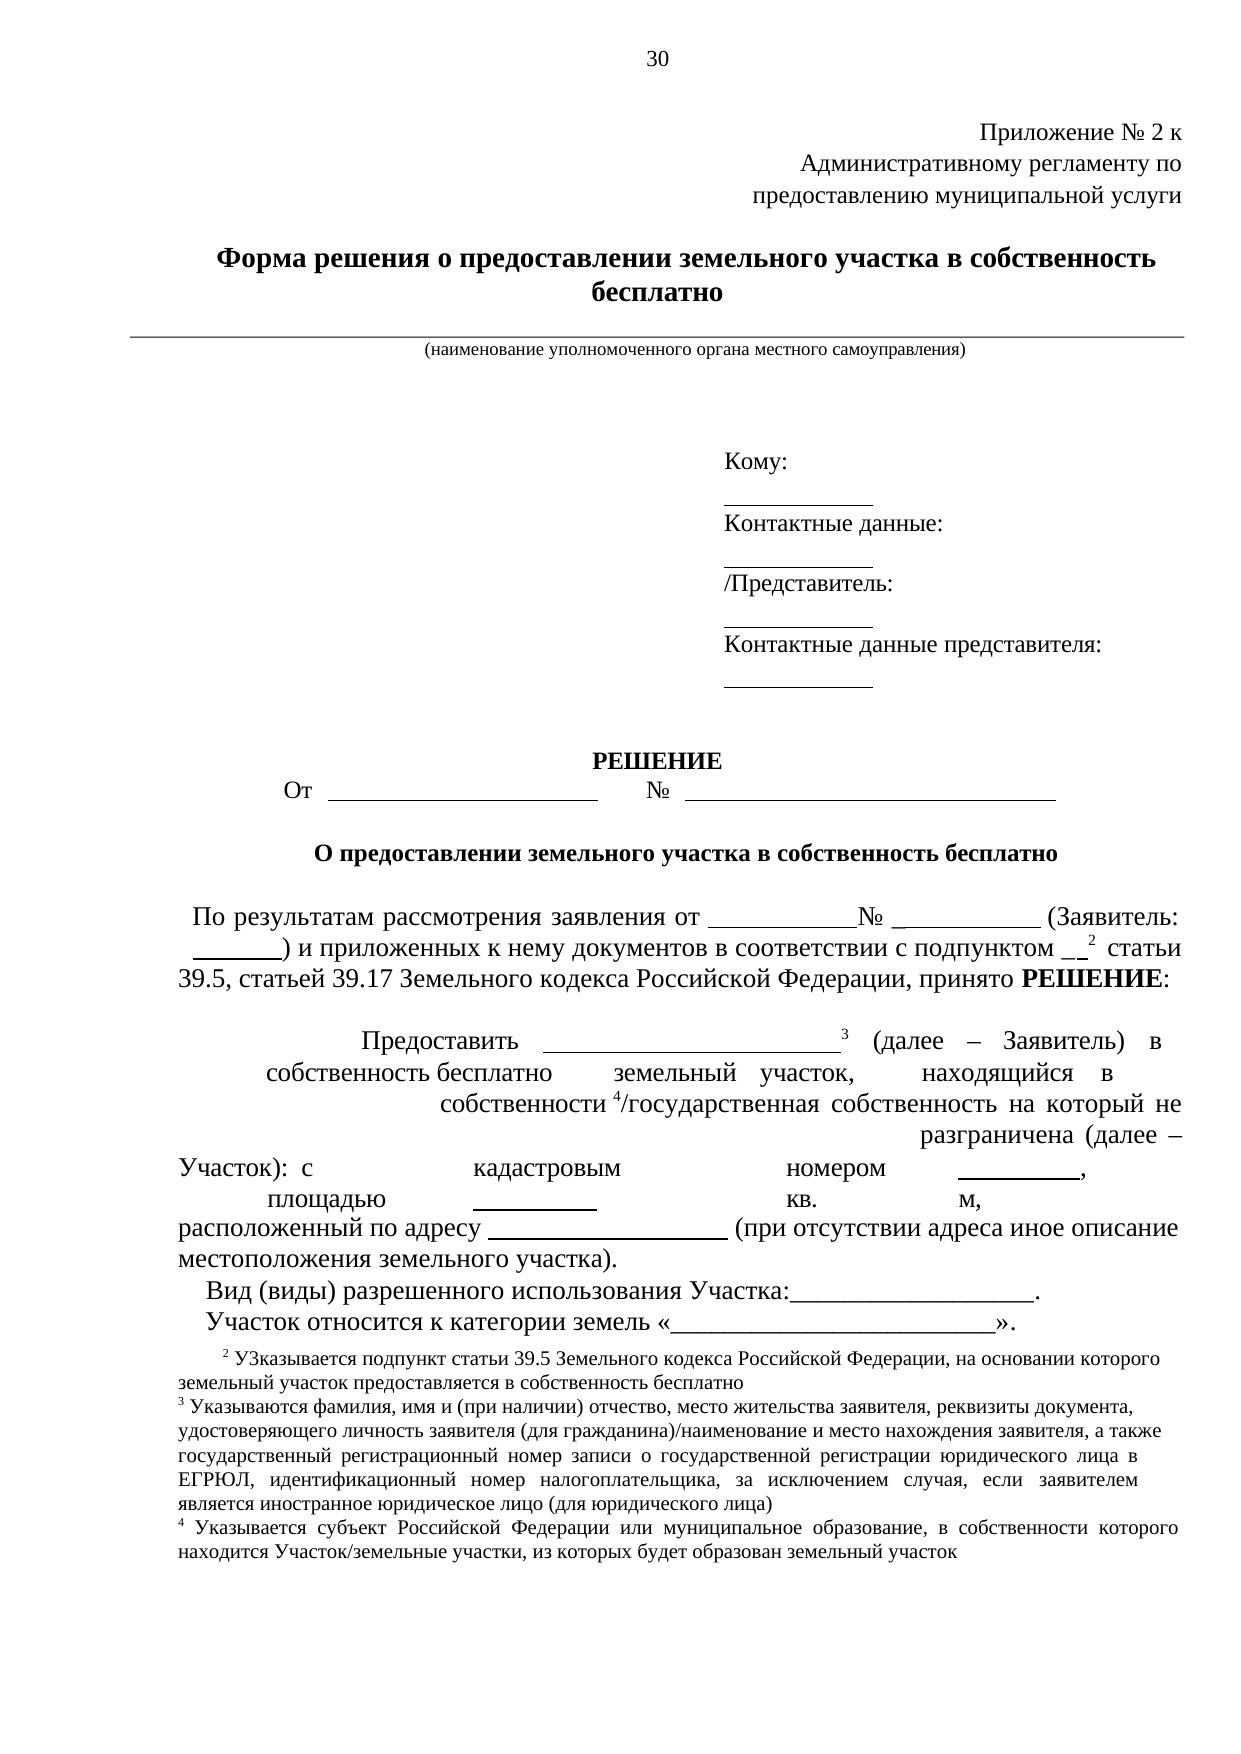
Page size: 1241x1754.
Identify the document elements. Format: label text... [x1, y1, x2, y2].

text ) и приложенных к нему документов в соответствии с подпунктом _ 2 статьи 39.5, статьей 39.17 Земельного кодекса Российской Федерации, принято РЕШЕНИЕ: [178, 931, 1182, 993]
text (наименование уполномоченного органа местного самоуправления) [194, 338, 1196, 359]
text По результатам рассмотрения заявления от № _ (Заявитель: [192, 900, 1196, 931]
text 2 У3казывается подпункт статьи 39.5 Земельного кодекса Российской Федерации, на основании которого земельный участок предоставляется в собственность бесплатно [178, 1346, 1196, 1394]
text От № [143, 775, 1196, 804]
text местоположения земельного участка). [133, 1243, 1196, 1274]
text РЕШЕНИЕ [154, 747, 1161, 775]
text Предоставить 3 (далее – Заявитель) в собственность бесплатно земельный участок, находящийся в собственности 4/государственная собственность на который не разграничена (далее – [178, 1024, 1182, 1149]
text Контактные данные представителя: [724, 625, 1196, 657]
text Участок относится к категории земель «________________________». [192, 1305, 1048, 1336]
text Участок): с кадастровым номером , площадью кв. м, [133, 1151, 1196, 1213]
text Форма решения о предоставлении земельного участка в собственность [208, 240, 1164, 274]
text Кому: [354, 446, 1158, 475]
text государственный регистрационный номер записи о государственной регистрации юридического лица в ЕГРЮЛ, идентификационный номер налогоплательщика, за исключением случая, если заявителем является иностранное юридическое лицо (для юридического лица) [178, 1442, 1138, 1515]
text Контактные данные: [724, 504, 1196, 537]
text Приложение № 2 к Административному регламенту по предоставлению муниципальной услуги [721, 117, 1182, 208]
text 4 Указывается субъект Российской Федерации или муниципальное образование, в собственности которого находится Участок/земельные участки, из которых будет образован земельный участок [178, 1515, 1178, 1563]
text /Представитель: [724, 565, 1196, 597]
text 3 Указываются фамилия, имя и (при наличии) отчество, место жительства заявителя, реквизиты документа, удостоверяющего личность заявителя (для гражданина)/наименование и место нахождения заявителя, а также [178, 1394, 1196, 1442]
text расположенный по адресу (при отсутствии адреса иное описание [178, 1213, 1196, 1242]
text О предоставлении земельного участка в собственность бесплатно [313, 838, 1196, 867]
text Вид (виды) разрешенного использования Участка:__________________. [192, 1274, 1048, 1305]
text бесплатно [154, 274, 1161, 308]
